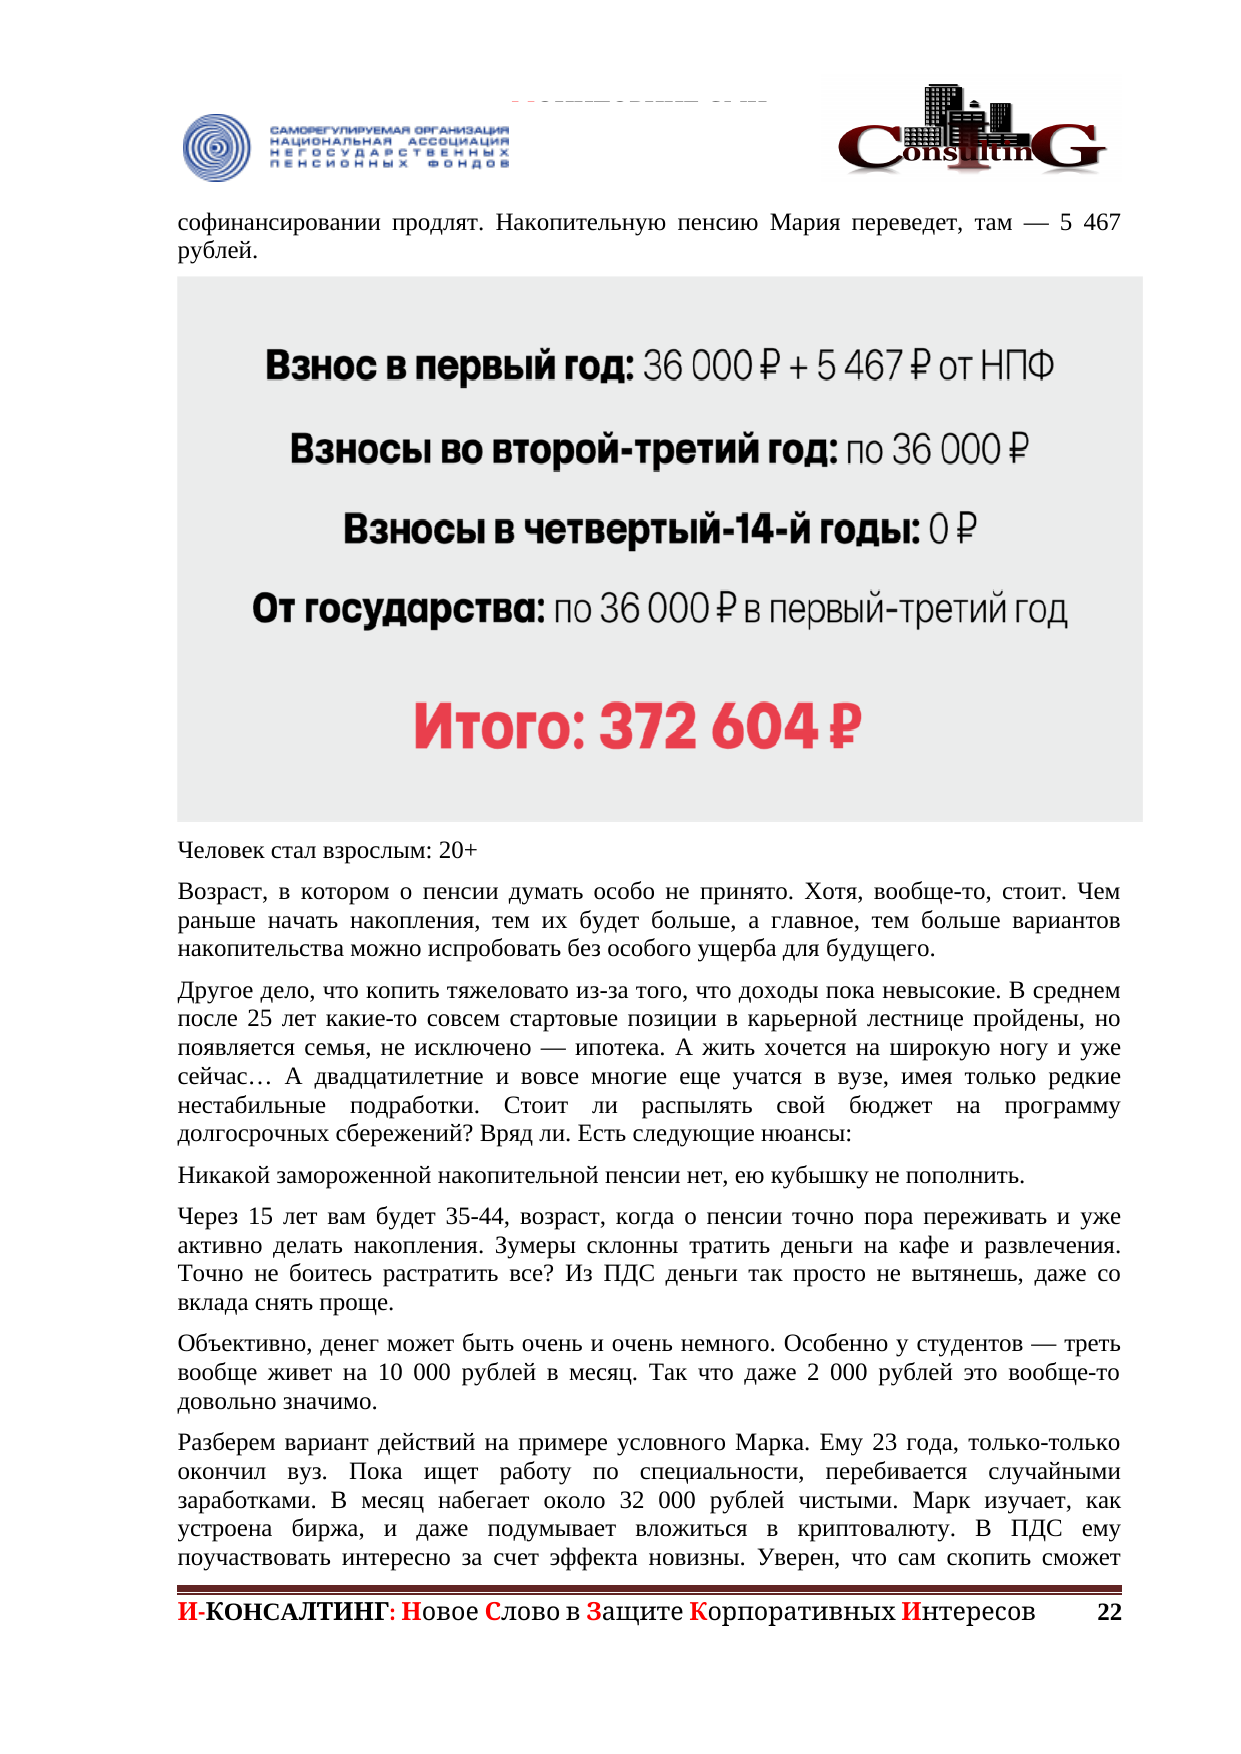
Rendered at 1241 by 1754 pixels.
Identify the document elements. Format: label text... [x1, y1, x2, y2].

text Через 15 лет вам будет 35-44, возраст, когда о пенсии точно пора переживать и уже активно делать накопления. Зумеры склонны тратить деньги на кафе и развлечения. Точно не боитесь растратить все? Из ПДС деньги так просто не вытянешь, даже со вклада снять проще. [177, 1201, 1122, 1316]
picture [177, 276, 1143, 822]
text Объективно, денег может быть очень и очень немного. Особенно у студентов — треть вообще живет на 10 000 рублей в месяц. Так что даже 2 000 рублей это вообще-то довольно значимо. [177, 1328, 1122, 1415]
text Возраст, в котором о пенсии думать особо не принято. Хотя, вообще-то, стоит. Чем раньше начать накопления, тем их будет больше, а главное, тем больше вариантов накопительства можно испробовать без особого ущерба для будущего. [177, 876, 1122, 962]
picture [183, 114, 509, 182]
text Другое дело, что копить тяжеловато из-за того, что доходы пока невысокие. В среднем после 25 лет какие-то совсем стартовые позиции в карьерной лестнице пройдены, но появляется семья, не исключено — ипотека. А жить хочется на широкую ногу и уже сейчас… А двадцатилетние и вовсе многие еще учатся в вузе, имея только редкие нестабильные подработки. Стоит ли распылять свой бюджет на программу долгосрочных сбережений? Вряд ли. Есть следующие нюансы: [177, 975, 1122, 1147]
text Человек стал взрослым: 20+ [177, 835, 1122, 863]
text Никакой замороженной накопительной пенсии нет, ею кубышку не пополнить. [177, 1160, 1122, 1188]
picture [821, 73, 1122, 182]
